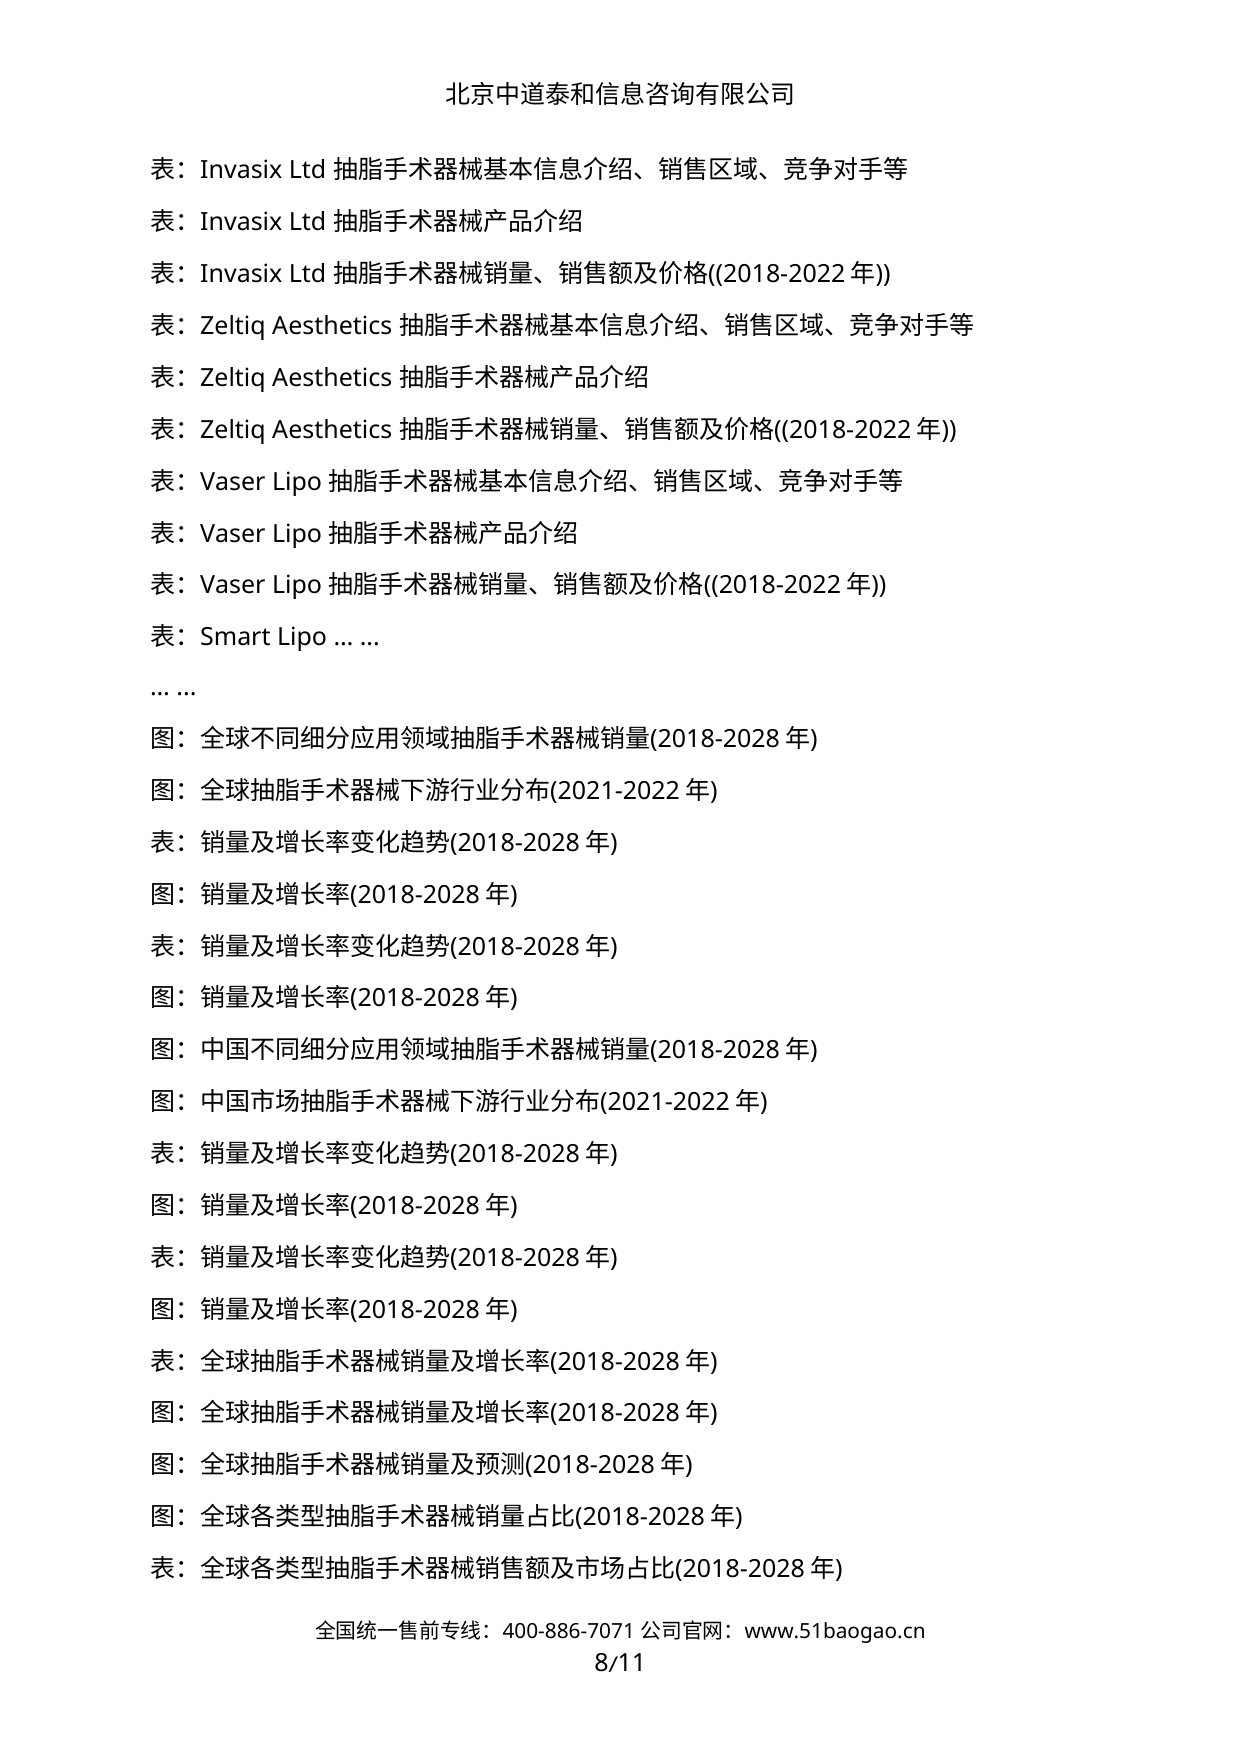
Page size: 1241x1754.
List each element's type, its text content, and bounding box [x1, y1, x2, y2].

text 图：全球抽脂手术器械下游行业分布(2021-2022年) [150, 770, 1090, 807]
text 表：Invasix Ltd 抽脂手术器械基本信息介绍、销售区域、竞争对手等 [150, 150, 1090, 186]
text 表：Invasix Ltd 抽脂手术器械产品介绍 [150, 202, 1090, 238]
text 表：Zeltiq Aesthetics 抽脂手术器械销量、销售额及价格((2018-2022年)) [150, 409, 1090, 446]
text 表：Zeltiq Aesthetics 抽脂手术器械基本信息介绍、销售区域、竞争对手等 [150, 306, 1090, 342]
text 图：销量及增长率(2018-2028年) [150, 978, 1090, 1014]
text 表：Zeltiq Aesthetics 抽脂手术器械产品介绍 [150, 357, 1090, 394]
text … ... [150, 669, 1090, 703]
text 图：全球抽脂手术器械销量及增长率(2018-2028年) [150, 1393, 1090, 1429]
text 图：销量及增长率(2018-2028年) [150, 1289, 1090, 1325]
text 表：销量及增长率变化趋势(2018-2028年) [150, 1133, 1090, 1170]
text 表：Invasix Ltd 抽脂手术器械销量、销售额及价格((2018-2022年)) [150, 254, 1090, 290]
text 表：Smart Lipo … ... [150, 617, 1090, 653]
text 图：销量及增长率(2018-2028年) [150, 1185, 1090, 1222]
text 图：中国市场抽脂手术器械下游行业分布(2021-2022年) [150, 1082, 1090, 1118]
text 表：销量及增长率变化趋势(2018-2028年) [150, 822, 1090, 858]
text 表：Vaser Lipo 抽脂手术器械产品介绍 [150, 513, 1090, 549]
text 图：销量及增长率(2018-2028年) [150, 874, 1090, 910]
text 表：销量及增长率变化趋势(2018-2028年) [150, 926, 1090, 962]
text 图：全球各类型抽脂手术器械销量占比(2018-2028年) [150, 1497, 1090, 1533]
text 图：全球不同细分应用领域抽脂手术器械销量(2018-2028年) [150, 718, 1090, 755]
text 表：Vaser Lipo 抽脂手术器械销量、销售额及价格((2018-2022年)) [150, 565, 1090, 601]
text 表：Vaser Lipo 抽脂手术器械基本信息介绍、销售区域、竞争对手等 [150, 461, 1090, 497]
text 图：中国不同细分应用领域抽脂手术器械销量(2018-2028年) [150, 1030, 1090, 1066]
text 表：全球抽脂手术器械销量及增长率(2018-2028年) [150, 1341, 1090, 1377]
text 表：销量及增长率变化趋势(2018-2028年) [150, 1237, 1090, 1273]
text 图：全球抽脂手术器械销量及预测(2018-2028年) [150, 1445, 1090, 1481]
text 表：全球各类型抽脂手术器械销售额及市场占比(2018-2028年) [150, 1548, 1090, 1585]
